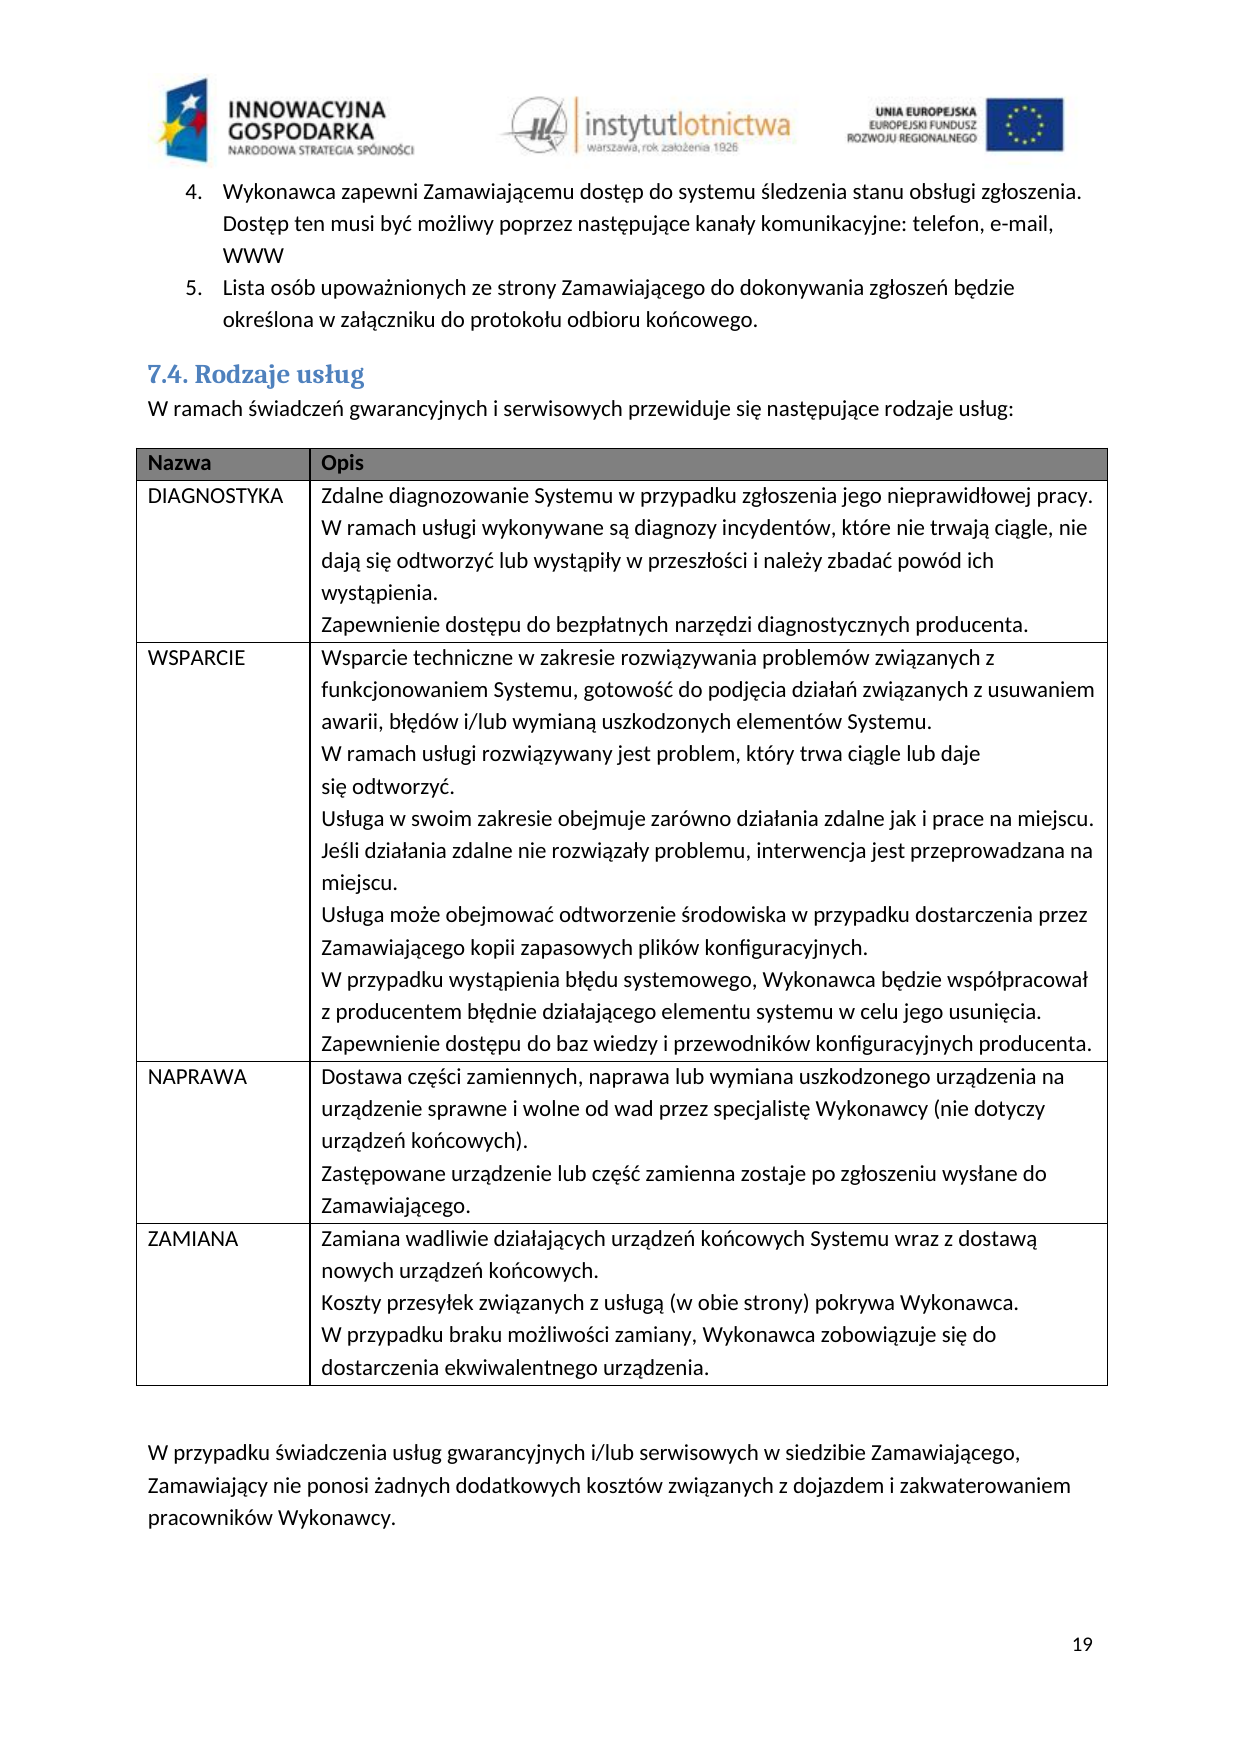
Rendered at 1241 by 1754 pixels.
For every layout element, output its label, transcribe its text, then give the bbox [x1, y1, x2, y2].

table_header Nazwa [137, 449, 309, 480]
list Wykonawca zapewni Zamawiającemu dostęp do systemu śledzenia stanu obsługi zgłoszenia. Dostęp ten musi być możliwy poprzez następujące kanały komunikacyjne: telefon, e-mail, WWW [185, 177, 1093, 269]
picture [147, 73, 1082, 177]
list Lista osób upoważnionych ze strony Zamawiającego do dokonywania zgłoszeń będzie określona w załączniku do protokołu odbioru końcowego. [185, 273, 1093, 334]
table_header Opis [311, 449, 1107, 480]
table_cell DIAGNOSTYKA [137, 481, 309, 642]
text W ramach świadczeń gwarancyjnych i serwisowych przewiduje się następujące rodzaje usług: [148, 394, 1093, 422]
table_cell WSPARCIE [137, 643, 309, 1061]
table_cell Wsparcie techniczne w zakresie rozwiązywania problemów związanych z funkcjonowaniem Systemu, gotowość do podjęcia działań związanych z usuwaniem awarii, błędów i/lub wymianą uszkodzonych elementów Systemu. W ramach usługi rozwiązywany jest problem, który trwa ciągle lub daje się odtworzyć. Usługa w swoim zakresie obejmuje zarówno działania zdalne jak i prace na miejscu. Jeśli działania zdalne nie rozwiązały problemu, interwencja jest przeprowadzana na miejscu. Usługa może obejmować odtworzenie środowiska w przypadku dostarczenia przez Zamawiającego kopii zapasowych plików konfiguracyjnych. W przypadku wystąpienia błędu systemowego, Wykonawca będzie współpracował z producentem błędnie działającego elementu systemu w celu jego usunięcia. Zapewnienie dostępu do baz wiedzy i przewodników konfiguracyjnych producenta. [311, 643, 1107, 1061]
table_cell Dostawa części zamiennych, naprawa lub wymiana uszkodzonego urządzenia na urządzenie sprawne i wolne od wad przez specjalistę Wykonawcy (nie dotyczy urządzeń końcowych). Zastępowane urządzenie lub część zamienna zostaje po zgłoszeniu wysłane do Zamawiającego. [311, 1062, 1107, 1223]
text W przypadku świadczenia usług gwarancyjnych i/lub serwisowych w siedzibie Zamawiającego, Zamawiający nie ponosi żadnych dodatkowych kosztów związanych z dojazdem i zakwaterowaniem pracowników Wykonawcy. [148, 1438, 1093, 1531]
table_cell Zamiana wadliwie działających urządzeń końcowych Systemu wraz z dostawą nowych urządzeń końcowych. Koszty przesyłek związanych z usługą (w obie strony) pokrywa Wykonawca. W przypadku braku możliwości zamiany, Wykonawca zobowiązuje się do dostarczenia ekwiwalentnego urządzenia. [311, 1224, 1107, 1384]
table_cell NAPRAWA [137, 1062, 309, 1223]
table_cell ZAMIANA [137, 1224, 309, 1384]
subtitle 7.4. Rodzaje usług [148, 359, 1093, 390]
table_cell Zdalne diagnozowanie Systemu w przypadku zgłoszenia jego nieprawidłowej pracy. W ramach usługi wykonywane są diagnozy incydentów, które nie trwają ciągle, nie dają się odtworzyć lub wystąpiły w przeszłości i należy zbadać powód ich wystąpienia. Zapewnienie dostępu do bezpłatnych narzędzi diagnostycznych producenta. [311, 481, 1107, 642]
